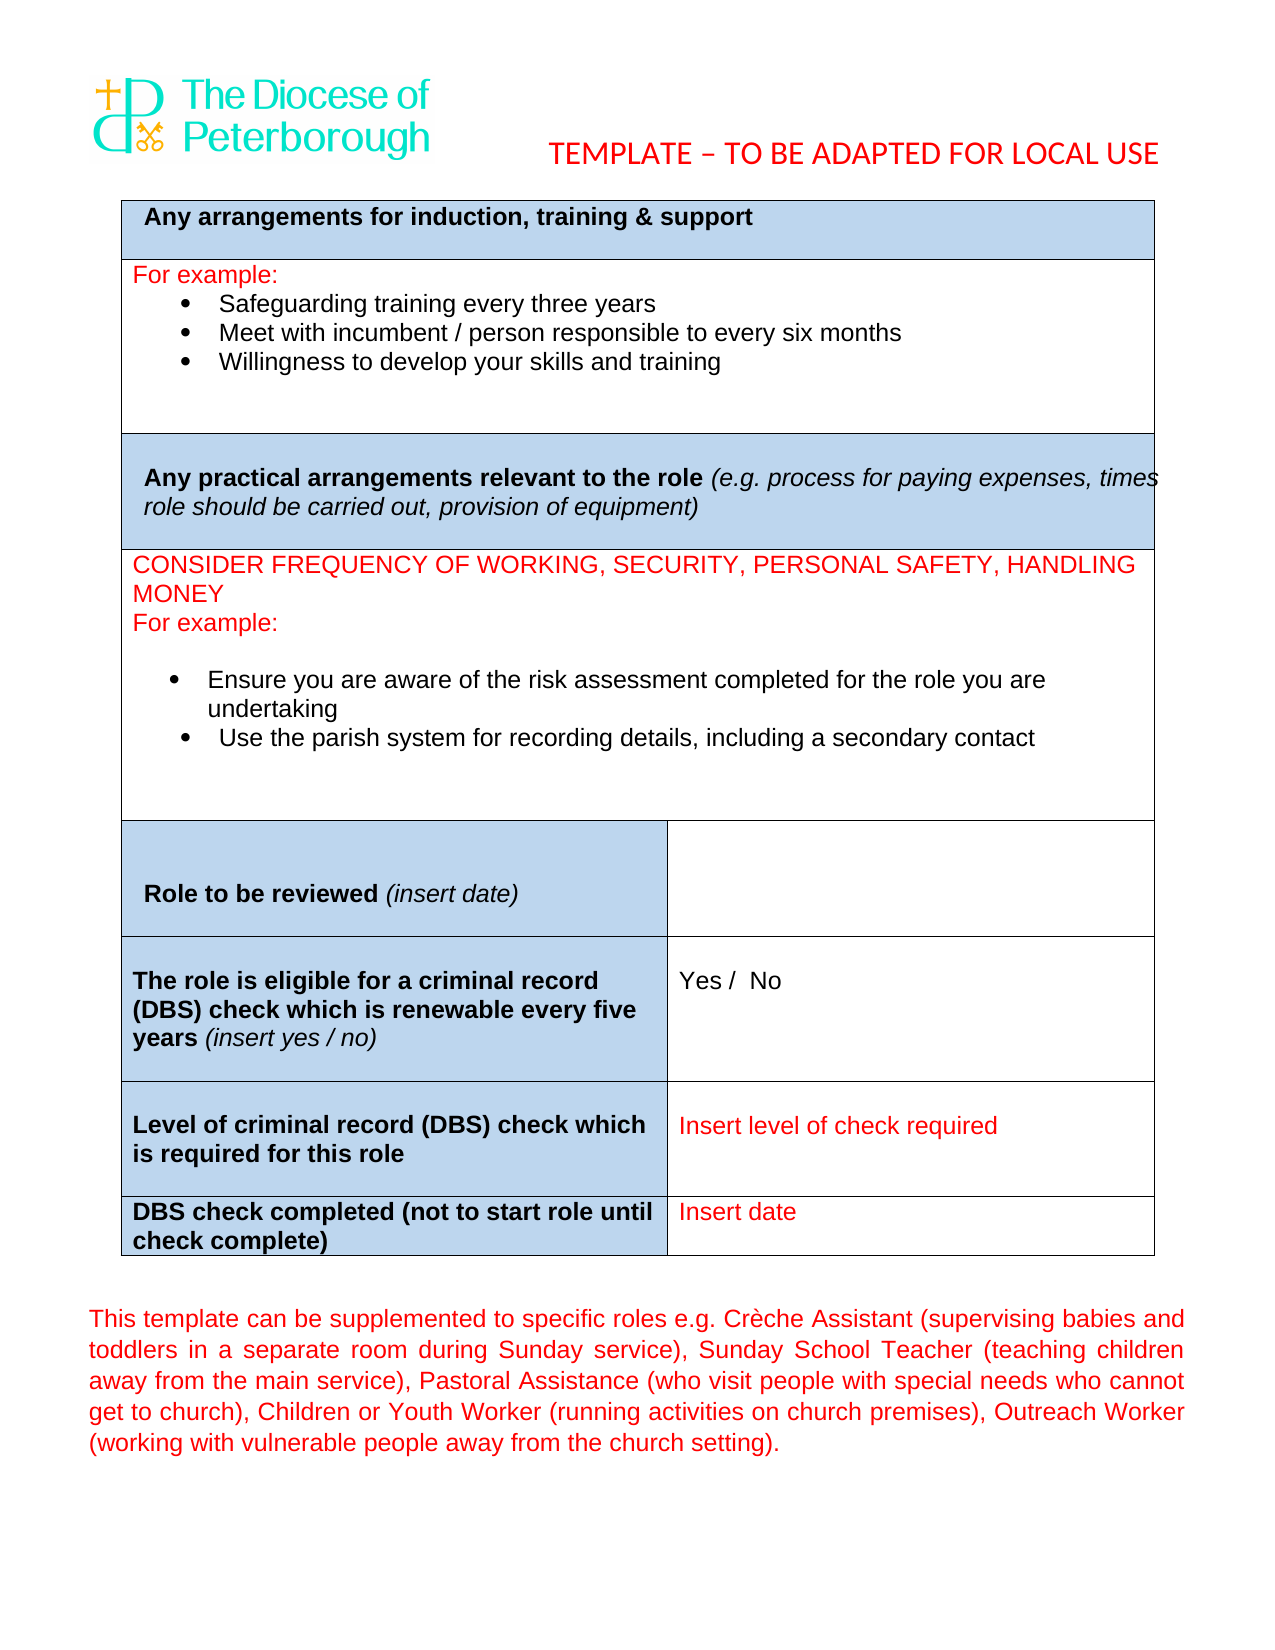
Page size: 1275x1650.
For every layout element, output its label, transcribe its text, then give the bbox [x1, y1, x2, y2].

table_cell [122, 821, 667, 936]
table_cell Level of criminal record (DBS) check which is required for this role [122, 1082, 667, 1196]
table_cell Insert level of check required [668, 1082, 1154, 1196]
table_cell [668, 821, 1154, 936]
table_cell Yes / No [668, 937, 1154, 1081]
table_cell [122, 201, 1154, 259]
table_cell Insert date [668, 1197, 1154, 1255]
table_cell [122, 434, 1154, 549]
picture [88, 75, 436, 164]
text This template can be supplemented to specific roles e.g. Crèche Assistant (supervising babies and toddlers in a separate room during Sunday service), Sunday School Teacher (teaching children away from the main service), Pastoral Assistance (who visit people with special needs who cannot get to church), Children or Youth Worker (running activities on church premises), Outreach Worker (working with vulnerable people away from the church setting). [89, 1303, 1186, 1456]
table_cell The role is eligible for a criminal record (DBS) check which is renewable every five years (insert yes / no) [122, 937, 667, 1081]
table_cell CONSIDER FREQUENCY OF WORKING, SECURITY, PERSONAL SAFETY, HANDLING MONEY For example: Ensure you are aware of the risk assessment completed for the role you are undertaking [122, 550, 1154, 820]
table_cell DBS check completed (not to start role until check complete) [122, 1197, 667, 1255]
table_cell For example: [122, 260, 1154, 433]
